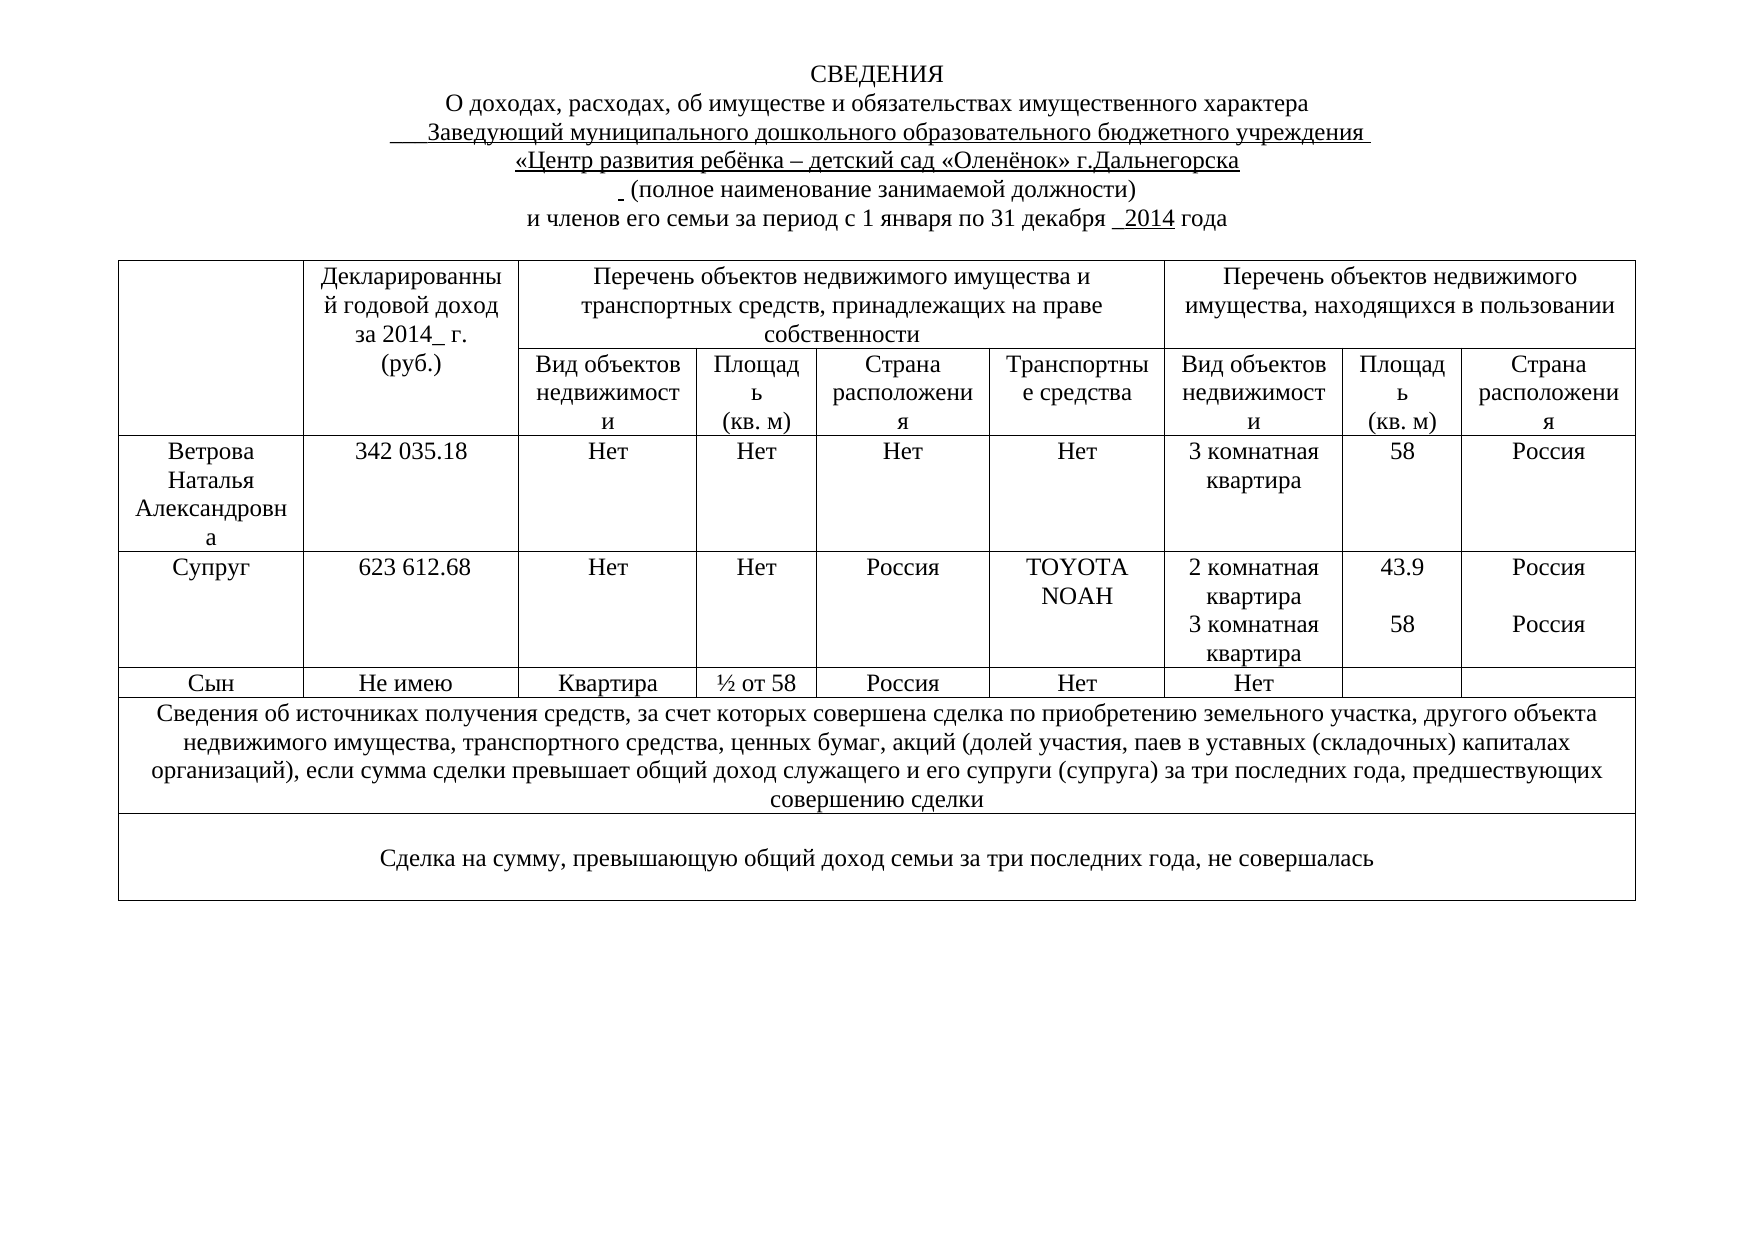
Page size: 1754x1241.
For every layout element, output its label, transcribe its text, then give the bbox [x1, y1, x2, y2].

table_cell ½ от 58 [697, 668, 816, 697]
table_cell Квартира [519, 668, 696, 697]
table_cell 342 035.18 [304, 436, 518, 551]
table_cell Нет [697, 436, 816, 551]
table_cell Сын [119, 668, 303, 697]
table_cell Страна расположения [1462, 349, 1635, 435]
table_cell Россия [817, 552, 989, 667]
table_cell Сведения об источниках получения средств, за счет которых совершена сделка по приобретению земельного участка, другого объекта недвижимого имущества, транспортного средства, ценных бумаг, акций (долей участия, паев в уставных (складочных) капиталах организаций), если сумма сделки превышает общий доход служащего и его супруги (супруга) за три последних года, предшествующих совершению сделки [119, 698, 1635, 813]
table_cell Нет [519, 552, 696, 667]
table_cell Транспортные средства [990, 349, 1164, 435]
table_cell Супруг [119, 552, 303, 667]
table_cell Нет [990, 436, 1164, 551]
table_cell Россия Россия [1462, 552, 1635, 667]
table_cell Россия [1462, 436, 1635, 551]
table_cell Не имею [304, 668, 518, 697]
table_cell Нет [990, 668, 1164, 697]
text (полное наименование занимаемой должности) [118, 174, 1636, 203]
table_cell [1343, 668, 1461, 697]
table_cell Ветрова Наталья Александровна [119, 436, 303, 551]
table_cell Площадь (кв. м) [1343, 349, 1461, 435]
table_cell [1462, 668, 1635, 697]
table_cell Россия [817, 668, 989, 697]
table_header Декларированный годовой доход за 2014_ г. (руб.) [304, 261, 518, 435]
table_cell 58 [1343, 436, 1461, 551]
text ___Заведующий муниципального дошкольного образовательного бюджетного учреждения [118, 117, 1636, 145]
table_cell Нет [817, 436, 989, 551]
text «Центр развития ребёнка – детский сад «Оленёнок» г.Дальнегорска [118, 145, 1636, 174]
table_cell Вид объектов недвижимости [519, 349, 696, 435]
table_cell Нет [519, 436, 696, 551]
table_cell Страна расположения [817, 349, 989, 435]
table_cell Площадь (кв. м) [697, 349, 816, 435]
table_cell TOYOTA NOAH [990, 552, 1164, 667]
table_cell 3 комнатная квартира [1165, 436, 1342, 551]
table_cell Нет [1165, 668, 1342, 697]
table_cell Сделка на сумму, превышающую общий доход семьи за три последних года, не совершалась [119, 814, 1635, 900]
table_cell Вид объектов недвижимости [1165, 349, 1342, 435]
table_header Перечень объектов недвижимого имущества, находящихся в пользовании [1165, 261, 1635, 348]
table_header Перечень объектов недвижимого имущества и транспортных средств, принадлежащих на праве собственности [519, 261, 1164, 348]
table_header [119, 261, 303, 435]
table_cell 623 612.68 [304, 552, 518, 667]
text и членов его семьи за период с 1 января по 31 декабря _2014 года [118, 203, 1636, 232]
text СВЕДЕНИЯ [118, 59, 1636, 88]
table_cell Нет [697, 552, 816, 667]
table_cell 43.9 58 [1343, 552, 1461, 667]
table_cell 2 комнатная квартира 3 комнатная квартира [1165, 552, 1342, 667]
text О доходах, расходах, об имуществе и обязательствах имущественного характера [118, 88, 1636, 117]
